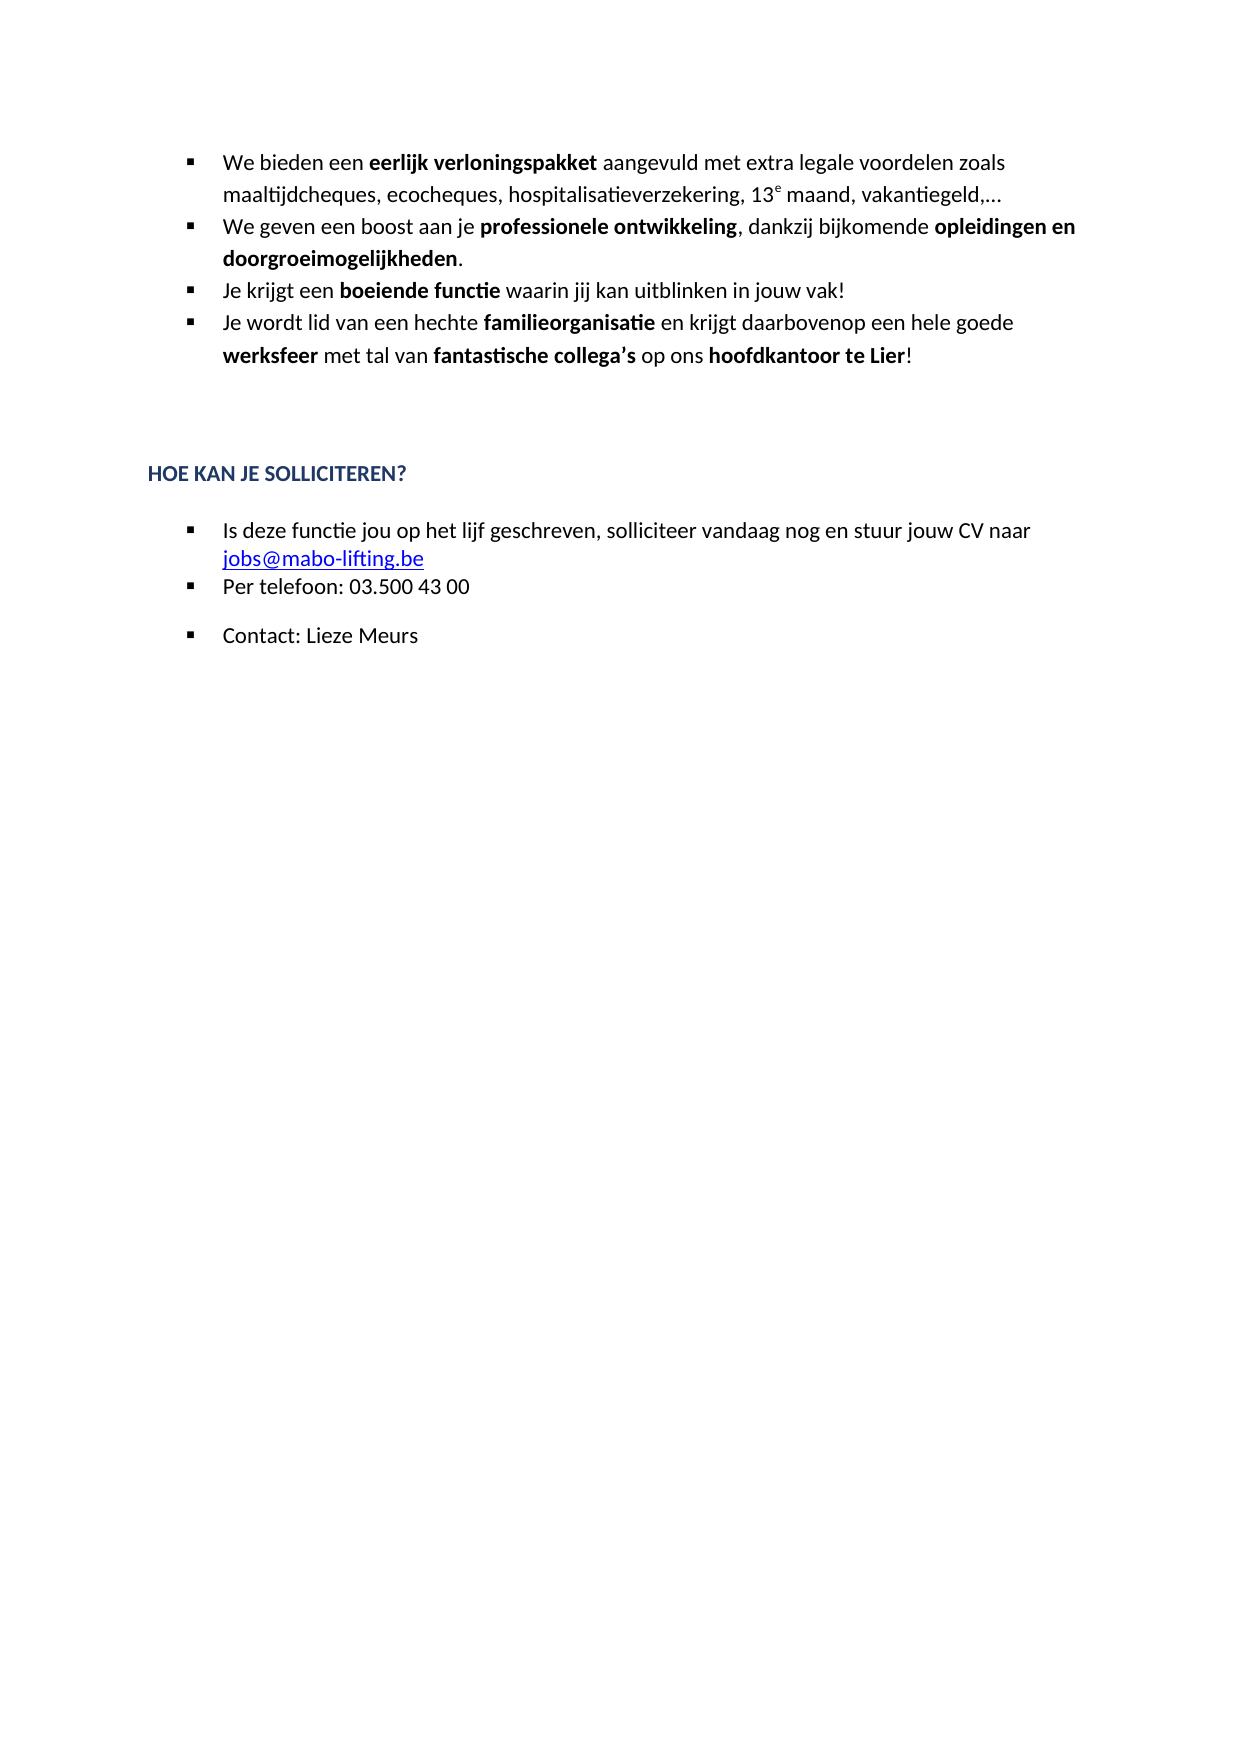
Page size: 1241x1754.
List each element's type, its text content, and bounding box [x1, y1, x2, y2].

list Is deze functie jou op het lijf geschreven, solliciteer vandaag nog en stuur jouw CV naar jobs@mabo-lifting.be [185, 516, 1093, 572]
list We bieden een eerlijk verloningspakket aangevuld met extra legale voordelen zoals maaltijdcheques, ecocheques, hospitalisatieverzekering, 13e maand, vakantiegeld,… [185, 148, 1093, 208]
list Per telefoon: 03.500 43 00 [185, 572, 1093, 601]
list Je wordt lid van een hechte familieorganisatie en krijgt daarbovenop een hele goede werksfeer met tal van fantastische collega’s op ons hoofdkantoor te Lier! [185, 308, 1093, 369]
list Contact: Lieze Meurs [185, 621, 1093, 649]
list Je krijgt een boeiende functie waarin jij kan uitblinken in jouw vak! [185, 276, 1093, 304]
text Hoe kan je SOLLICITEREN? [148, 459, 1093, 487]
list We geven een boost aan je professionele ontwikkeling, dankzij bijkomende opleidingen en doorgroeimogelijkheden. [185, 212, 1093, 272]
